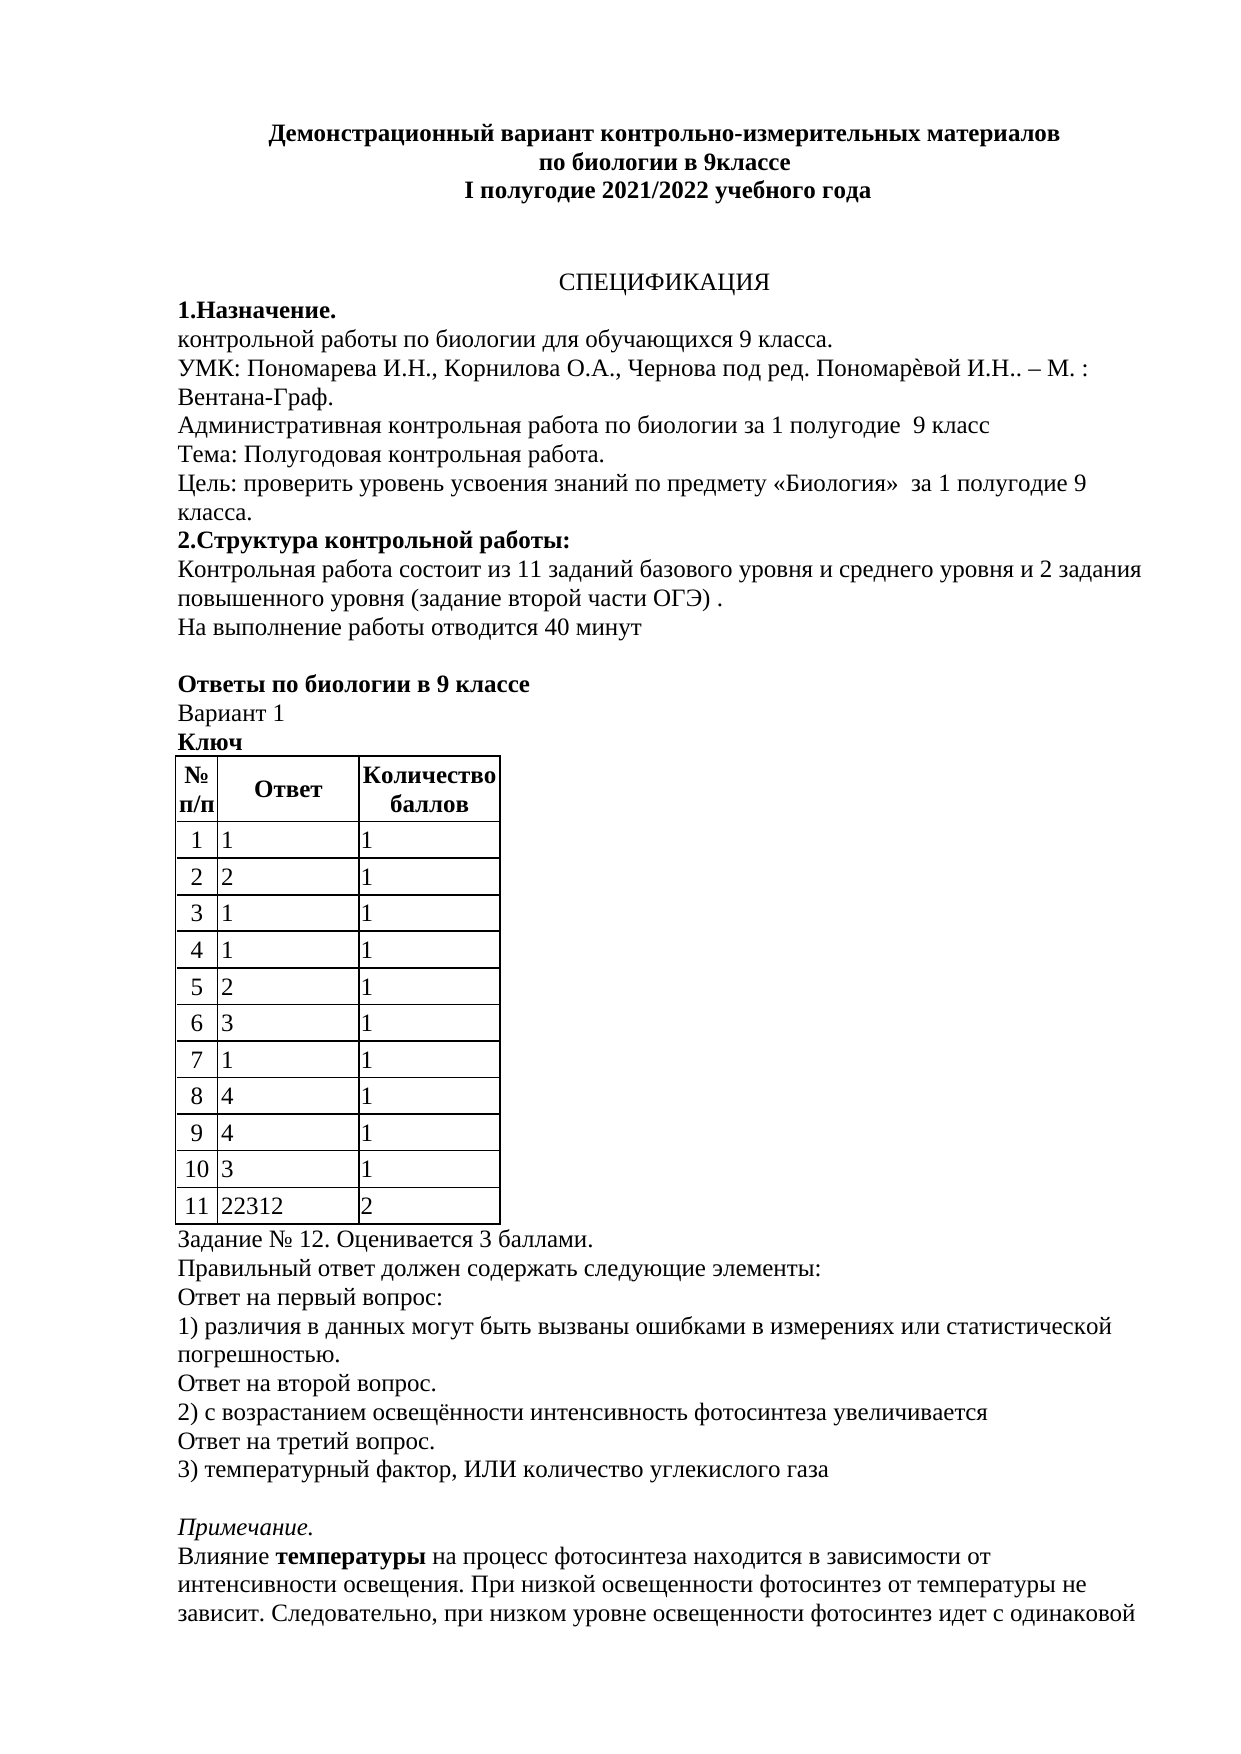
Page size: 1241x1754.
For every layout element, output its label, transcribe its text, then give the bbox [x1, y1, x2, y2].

table_cell 1 [218, 822, 358, 857]
text Цель: проверить уровень усвоения знаний по предмету «Биология» за 1 полугодие 9 класса. [177, 468, 1152, 525]
text Ответ на второй вопрос. [177, 1368, 1152, 1397]
text Ответ на третий вопрос. [177, 1426, 1152, 1454]
table_cell 1 [360, 1042, 499, 1077]
table_cell 3 [218, 1005, 358, 1040]
table_cell 2 [360, 1188, 499, 1223]
table_cell 1 [360, 1151, 499, 1186]
text Задание № 12. Оценивается 3 баллами. [177, 1224, 1152, 1253]
text Административная контрольная работа по биологии за 1 полугодие 9 класс [177, 410, 1152, 439]
table_cell 1 [360, 822, 499, 857]
text I полугодие 2021/2022 учебного года [177, 176, 1152, 204]
table_cell 2 [218, 859, 358, 894]
table_cell 1 [218, 1042, 358, 1077]
text 1.Назначение. [177, 295, 1152, 324]
table_cell 1 [218, 932, 358, 967]
text Контрольная работа состоит из 11 заданий базового уровня и среднего уровня и 2 задания повышенного уровня (задание второй части ОГЭ) . [177, 554, 1152, 612]
table_cell 6 [176, 1005, 217, 1040]
table_cell 3 [176, 895, 217, 930]
table_cell 1 [360, 1005, 499, 1040]
text Вариант 1 [177, 698, 1152, 727]
table_cell 1 [360, 859, 499, 894]
table_cell 11 [176, 1188, 217, 1223]
table_cell 4 [218, 1078, 358, 1113]
table_cell 1 [360, 969, 499, 1003]
table_cell 3 [218, 1151, 358, 1186]
table_header Количество баллов [360, 757, 499, 821]
table_cell 2 [218, 969, 358, 1003]
text На выполнение работы отводится 40 минут [177, 612, 1152, 640]
text 2.Структура контрольной работы: [177, 525, 1152, 554]
table_cell 1 [360, 1115, 499, 1150]
table_cell 1 [360, 932, 499, 967]
table_cell 1 [360, 896, 499, 930]
text Ключ [177, 727, 1152, 755]
table_header Ответ [218, 757, 358, 821]
text 2) с возрастанием освещённости интенсивность фотосинтеза увеличивается [177, 1397, 1152, 1426]
text контрольной работы по биологии для обучающихся 9 класса. [177, 324, 1152, 353]
table_cell 1 [218, 896, 358, 930]
table_cell 1 [360, 1078, 499, 1113]
table_cell 4 [218, 1115, 358, 1150]
table_cell 9 [176, 1114, 217, 1150]
table_cell 7 [176, 1041, 217, 1077]
text Ответы по биологии в 9 классе [177, 669, 1152, 698]
text Демонстрационный вариант контрольно-измерительных материалов [177, 118, 1152, 147]
text Правильный ответ должен содержать следующие элементы: [177, 1253, 1152, 1282]
text 1) различия в данных могут быть вызваны ошибками в измерениях или статистической погрешностью. [177, 1311, 1152, 1368]
text Тема: Полугодовая контрольная работа. [177, 439, 1152, 468]
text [177, 1541, 1152, 1627]
table_cell 22312 [218, 1188, 358, 1223]
text 3) температурный фактор, ИЛИ количество углекислого газа [177, 1454, 1152, 1483]
text СПЕЦИФИКАЦИЯ [177, 267, 1152, 295]
table_cell 8 [176, 1078, 217, 1113]
text Ответ на первый вопрос: [177, 1282, 1152, 1311]
table_cell 2 [176, 858, 217, 894]
table_cell 5 [176, 968, 217, 1003]
text Примечание. [177, 1512, 1152, 1541]
table_cell 1 [176, 822, 217, 857]
text по биологии в 9классе [177, 147, 1152, 176]
table_cell 10 [176, 1151, 217, 1186]
text УМК: Пономарева И.Н., Корнилова О.А., Чернова под ред. Пономарѐвой И.Н.. – М. : Вентана-Граф. [177, 353, 1152, 410]
table_cell 4 [176, 931, 217, 967]
table_header № п/п [176, 757, 217, 821]
